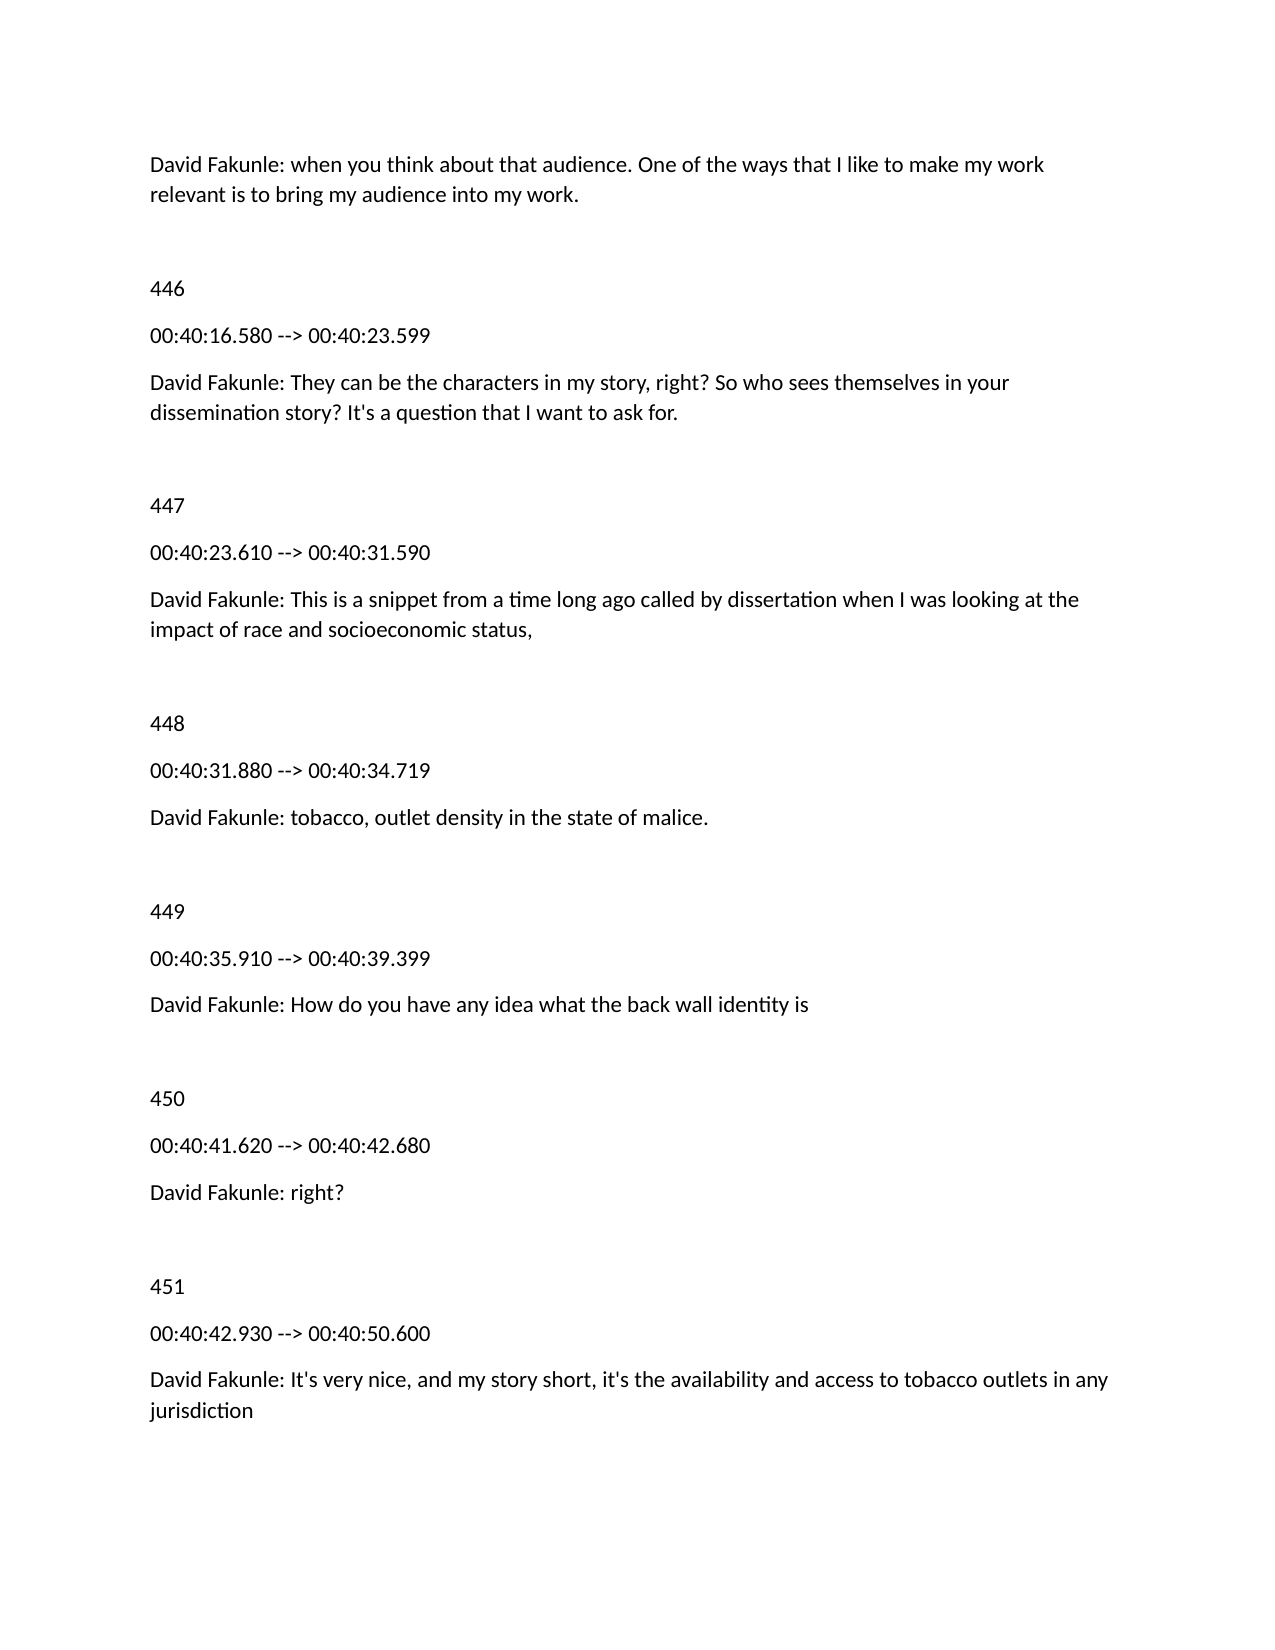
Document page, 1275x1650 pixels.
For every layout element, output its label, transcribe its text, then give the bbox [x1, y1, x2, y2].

text 451 [150, 1272, 1125, 1300]
text 00:40:16.580 --> 00:40:23.599 [150, 321, 1125, 349]
text 447 [150, 492, 1125, 520]
text David Fakunle: They can be the characters in my story, right? So who sees themselves in your dissemination story? It's a question that I want to ask for. [150, 368, 1125, 426]
text 450 [150, 1084, 1125, 1112]
text 00:40:42.930 --> 00:40:50.600 [150, 1319, 1125, 1347]
text 00:40:41.620 --> 00:40:42.680 [150, 1131, 1125, 1159]
text David Fakunle: right? [150, 1178, 1125, 1206]
text David Fakunle: when you think about that audience. One of the ways that I like to make my work relevant is to bring my audience into my work. [150, 150, 1125, 208]
text 449 [150, 897, 1125, 925]
text 00:40:23.610 --> 00:40:31.590 [150, 538, 1125, 567]
text 00:40:35.910 --> 00:40:39.399 [150, 944, 1125, 972]
text David Fakunle: How do you have any idea what the back wall identity is [150, 991, 1125, 1019]
text David Fakunle: tobacco, outlet density in the state of malice. [150, 803, 1125, 831]
text 00:40:31.880 --> 00:40:34.719 [150, 756, 1125, 784]
text David Fakunle: This is a snippet from a time long ago called by dissertation when I was looking at the impact of race and socioeconomic status, [150, 585, 1125, 644]
text David Fakunle: It's very nice, and my story short, it's the availability and access to tobacco outlets in any jurisdiction [150, 1366, 1125, 1424]
text 446 [150, 274, 1125, 302]
text 448 [150, 709, 1125, 737]
